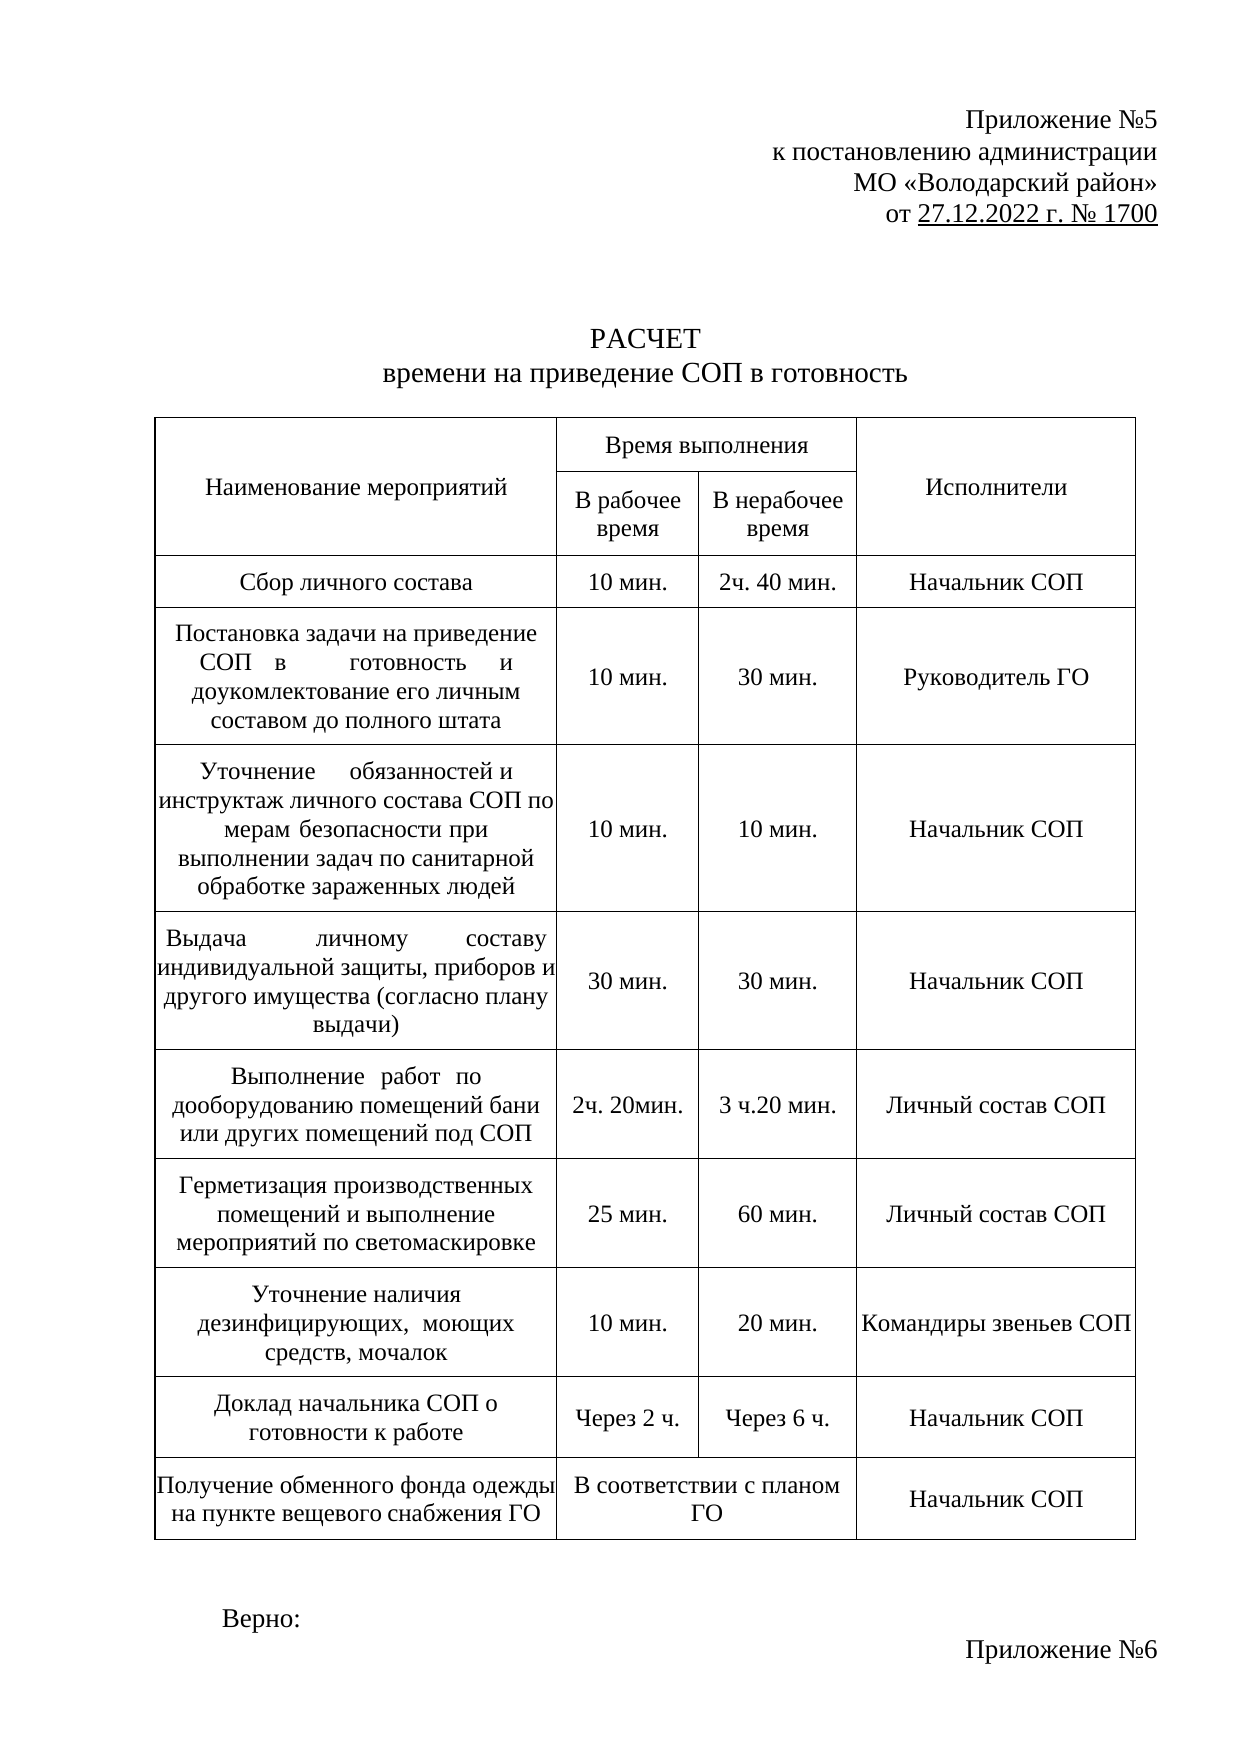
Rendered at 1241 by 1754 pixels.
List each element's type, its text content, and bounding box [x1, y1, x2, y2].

table_cell 10 мин. [557, 1268, 698, 1376]
table_cell 30 мин. [699, 912, 856, 1049]
text МО «Володарский район» [133, 166, 1157, 197]
table_cell Через 6 ч. [699, 1377, 856, 1457]
table_cell 10 мин. [699, 745, 856, 911]
table_header Наименование мероприятий [156, 418, 556, 555]
text от 27.12.2022 г. № 1700 [133, 197, 1157, 228]
table_cell 30 мин. [699, 608, 856, 744]
table_cell Личный состав СОП [857, 1050, 1135, 1158]
table_cell Начальник СОП [857, 745, 1135, 911]
table_cell В соответствии с планом ГО [557, 1458, 856, 1539]
table_cell Доклад начальника СОП о готовности к работе [156, 1377, 556, 1457]
table_cell Выполнение работ по дооборудованию помещений бани или других помещений под СОП [156, 1050, 556, 1158]
table_header Время выполнения [557, 418, 856, 471]
table_cell 10 мин. [557, 745, 698, 911]
table_header Исполнители [857, 418, 1135, 555]
table_cell Постановка задачи на приведение СОП в готовность и доукомлектование его личным составом до полного штата [156, 608, 556, 744]
table_cell 30 мин. [557, 912, 698, 1049]
table_cell 60 мин. [699, 1159, 856, 1267]
table_cell Личный состав СОП [857, 1159, 1135, 1267]
table_cell Начальник СОП [857, 912, 1135, 1049]
table_cell Командиры звеньев СОП [857, 1268, 1135, 1376]
text к постановлению администрации [133, 134, 1157, 166]
table_cell Начальник СОП [857, 556, 1135, 607]
text Верно: [133, 1602, 1157, 1633]
table_cell Начальник СОП [857, 1458, 1135, 1539]
table_cell 10 мин. [557, 556, 698, 607]
table_cell Сбор личного состава [156, 556, 556, 607]
text времени на приведение СОП в готовность [133, 355, 1157, 388]
table_cell Герметизация производственных помещений и выполнение мероприятий по светомаскировке [156, 1159, 556, 1267]
table_cell Получение обменного фонда одежды на пункте вещевого снабжения ГО [156, 1458, 556, 1539]
table_cell 2ч. 40 мин. [699, 556, 856, 607]
table_cell Уточнение обязанностей и инструктаж личного состава СОП по мерам безопасности при выполнении задач по санитарной обработке зараженных людей [156, 745, 556, 911]
table_cell Руководитель ГО [857, 608, 1135, 744]
table_cell 2ч. 20мин. [557, 1050, 698, 1158]
table_cell 10 мин. [557, 608, 698, 744]
text Приложение №6 [133, 1633, 1157, 1664]
table_cell 3 ч.20 мин. [699, 1050, 856, 1158]
table_cell В рабочее время [557, 472, 698, 555]
table_cell 20 мин. [699, 1268, 856, 1376]
table_cell Начальник СОП [857, 1377, 1135, 1457]
table_cell Уточнение наличия дезинфицирующих, моющих средств, мочалок [156, 1268, 556, 1376]
table_cell В нерабочее время [699, 472, 856, 555]
text РАСЧЕТ [133, 321, 1157, 355]
table_cell Выдача личному составу индивидуальной защиты, приборов и другого имущества (согласно плану выдачи) [156, 912, 556, 1049]
text Приложение №5 [133, 103, 1157, 134]
table_cell Через 2 ч. [557, 1377, 698, 1457]
table_cell 25 мин. [557, 1159, 698, 1267]
